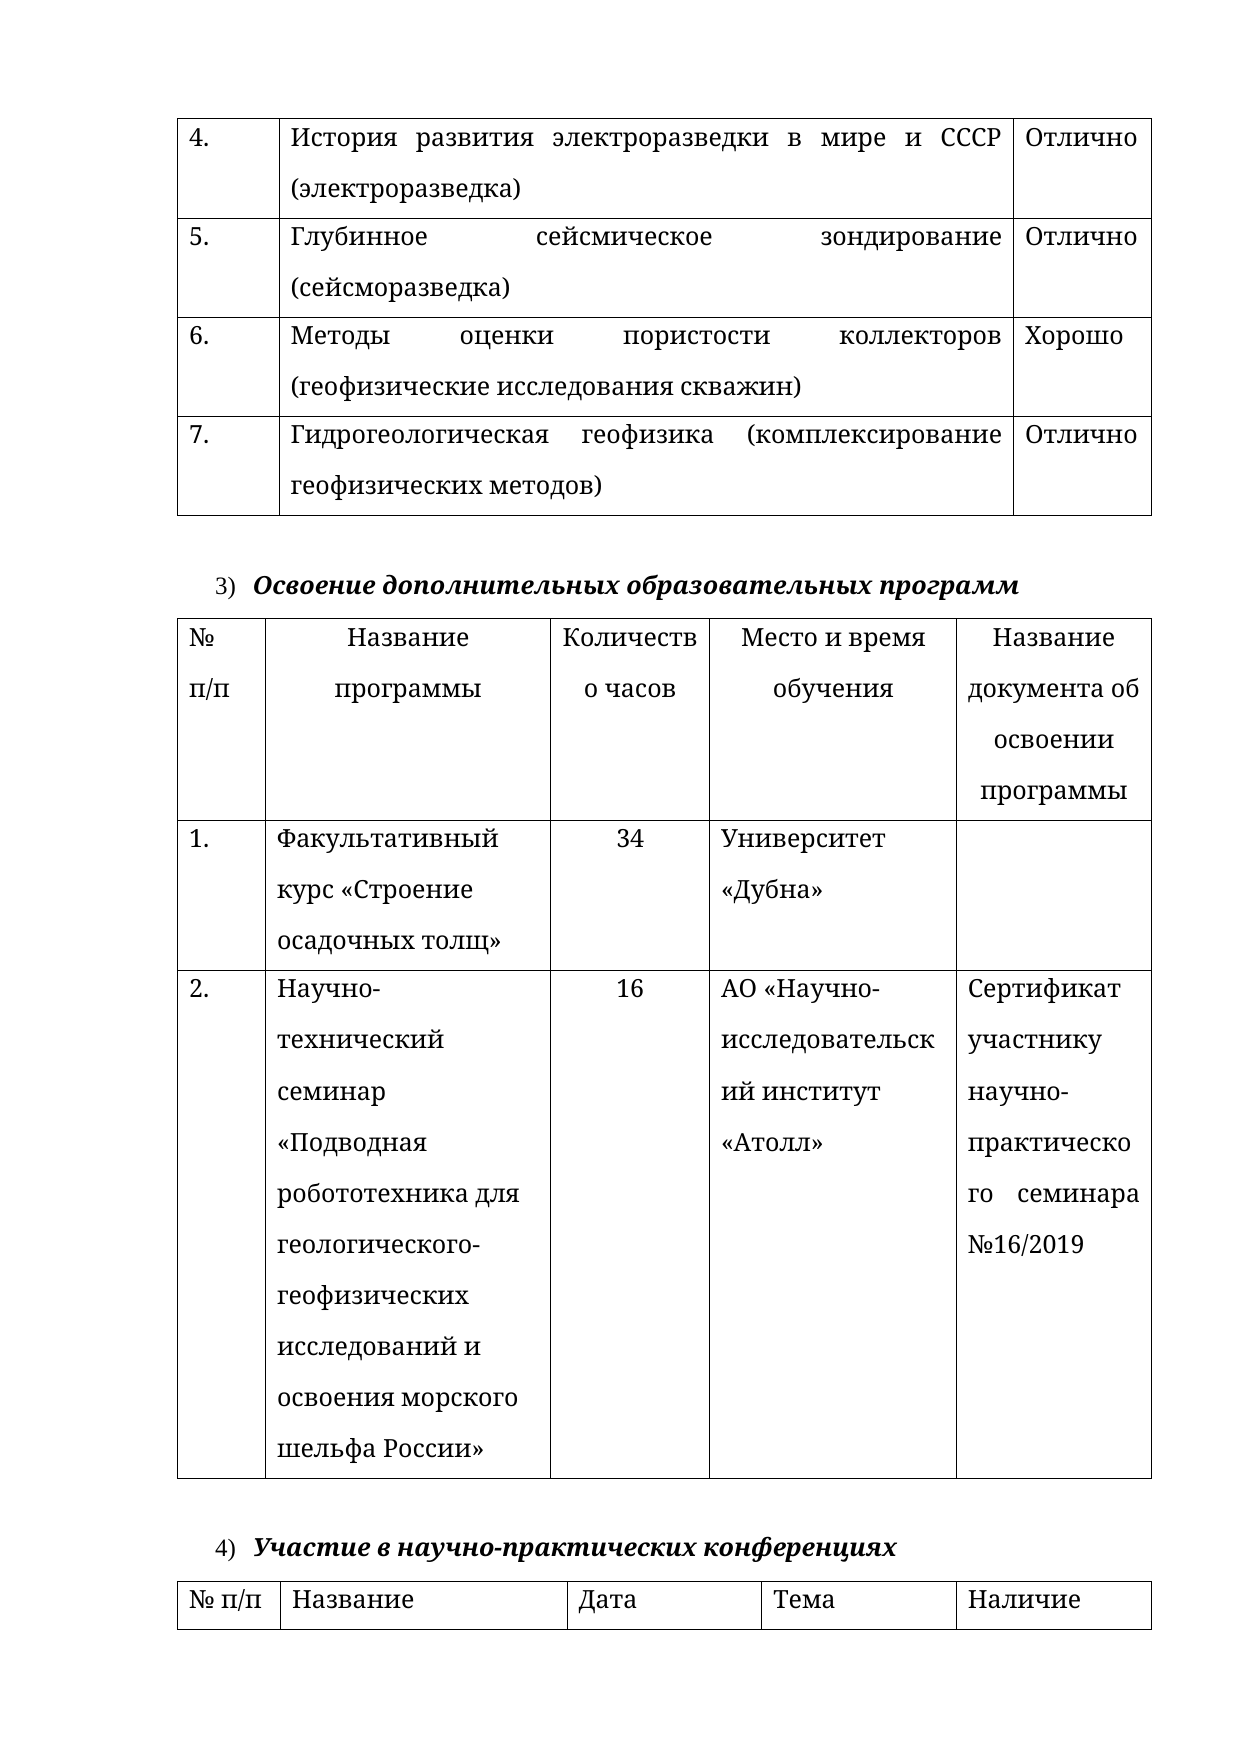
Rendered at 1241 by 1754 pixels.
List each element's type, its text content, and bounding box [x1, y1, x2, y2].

table_cell [957, 821, 1151, 970]
table_cell Научно-технический семинар «Подводная робототехника для геологического-геофизических исследований и освоения морского шельфа России» [266, 971, 550, 1478]
table_cell История развития электроразведки в мире и СССР (электроразведка) [280, 119, 1013, 217]
table_header Наличие публикации [957, 1582, 1151, 1629]
table_cell 5. [178, 219, 279, 317]
table_header Название программы [266, 619, 550, 820]
table_cell Сертификат участнику научно-практического семинара №16/2019 [957, 971, 1151, 1478]
table_cell 6. [178, 318, 279, 416]
table_cell 34 [551, 821, 709, 970]
table_cell Глубинное сейсмическое зондирование (сейсморазведка) [280, 219, 1013, 317]
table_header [281, 1582, 567, 1629]
table_cell Отлично [1014, 119, 1151, 217]
table_header Название документа об освоении программы [957, 619, 1151, 820]
table_header Количество часов [551, 619, 709, 820]
table_cell Отлично [1014, 219, 1151, 317]
table_cell Факультативный курс «Строение осадочных толщ» [266, 821, 550, 970]
table_header Место и время обучения [710, 619, 956, 820]
table_cell 2. [178, 971, 265, 1478]
table_cell Хорошо [1014, 318, 1151, 416]
table_cell Университет «Дубна» [710, 821, 956, 970]
table_header № п/п [178, 619, 265, 820]
table_cell Гидрогеологическая геофизика (комплексирование геофизических методов) [280, 417, 1013, 515]
table_cell 1. [178, 821, 265, 970]
table_cell 4. [178, 119, 279, 217]
table_cell АО «Научно-исследовательский институт «Атолл» [710, 971, 956, 1478]
text Освоение дополнительных образовательных программ [215, 567, 1152, 601]
table_cell 7. [178, 417, 279, 515]
text Участие в научно-практических конференциях [215, 1530, 1152, 1564]
table_cell Методы оценки пористости коллекторов (геофизические исследования скважин) [280, 318, 1013, 416]
table_cell Отлично [1014, 417, 1151, 515]
table_cell 16 [551, 971, 709, 1478]
table_header Тема выступления [762, 1582, 956, 1629]
table_header Дата конференции [568, 1582, 761, 1629]
table_header № п/п [178, 1582, 280, 1629]
